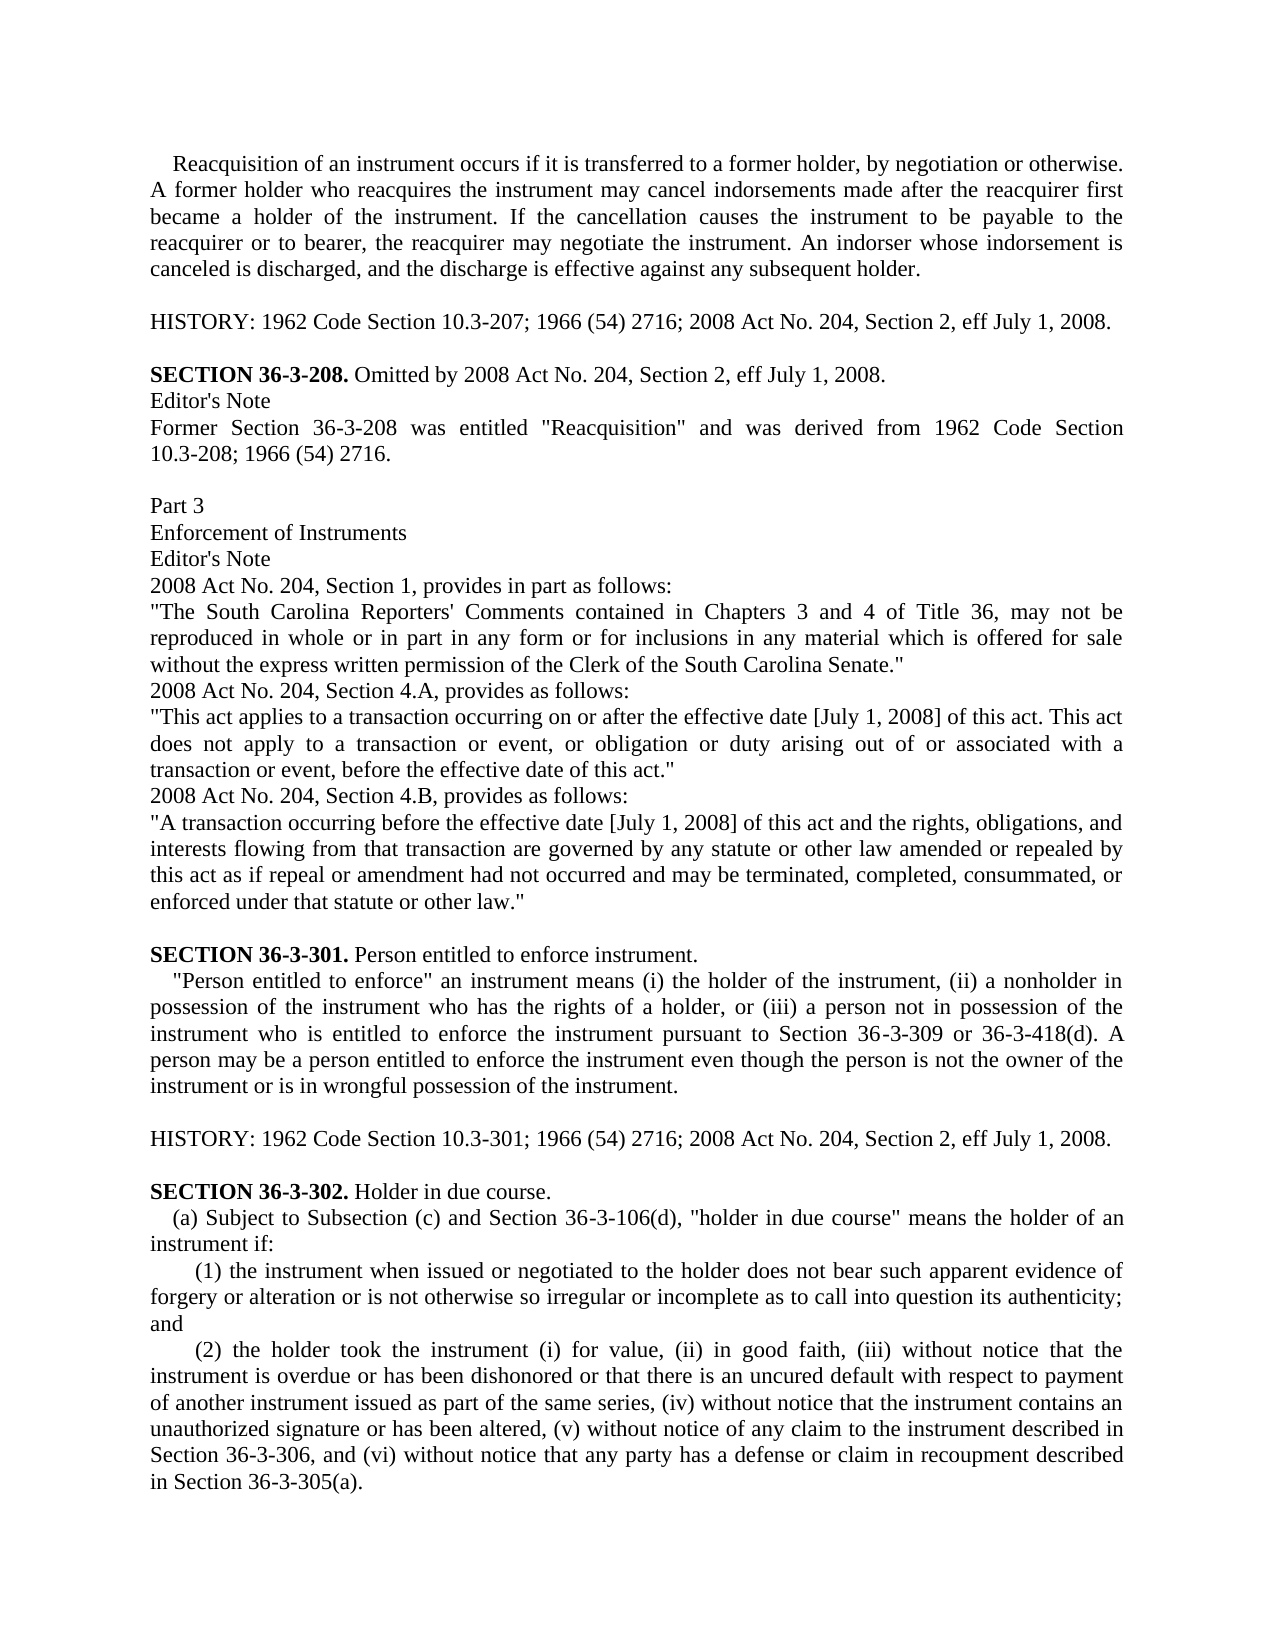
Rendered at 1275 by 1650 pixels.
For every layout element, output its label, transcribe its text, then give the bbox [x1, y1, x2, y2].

text 2008 Act No. 204, Section 4.B, provides as follows: [150, 782, 1125, 809]
text Former Section 36-3-208 was entitled "Reacquisition" and was derived from 1962 Code Section 10.3-208; 1966 (54) 2716. [150, 413, 1125, 466]
text HISTORY: 1962 Code Section 10.3-301; 1966 (54) 2716; 2008 Act No. 204, Section 2, eff July 1, 2008. [150, 1125, 1125, 1151]
text "Person entitled to enforce" an instrument means (i) the holder of the instrument, (ii) a nonholder in possession of the instrument who has the rights of a holder, or (iii) a person not in possession of the instrument who is entitled to enforce the instrument pursuant to Section 36-3-309 or 36-3-418(d). A person may be a person entitled to enforce the instrument even though the person is not the owner of the instrument or is in wrongful possession of the instrument. [150, 967, 1125, 1099]
text "A transaction occurring before the effective date [July 1, 2008] of this act and the rights, obligations, and interests flowing from that transaction are governed by any statute or other law amended or repealed by this act as if repeal or amendment had not occurred and may be terminated, completed, consummated, or enforced under that statute or other law." [150, 809, 1125, 914]
text Part 3 [150, 493, 1125, 519]
text Reacquisition of an instrument occurs if it is transferred to a former holder, by negotiation or otherwise. A former holder who reacquires the instrument may cancel indorsements made after the reacquirer first became a holder of the instrument. If the cancellation causes the instrument to be payable to the reacquirer or to bearer, the reacquirer may negotiate the instrument. An indorser whose indorsement is canceled is discharged, and the discharge is effective against any subsequent holder. [150, 150, 1125, 282]
text (a) Subject to Subsection (c) and Section 36-3-106(d), "holder in due course" means the holder of an instrument if: [150, 1204, 1125, 1257]
text SECTION 36-3-301. Person entitled to enforce instrument. [150, 941, 1125, 967]
text (1) the instrument when issued or negotiated to the holder does not bear such apparent evidence of forgery or alteration or is not otherwise so irregular or incomplete as to call into question its authenticity; and [150, 1257, 1125, 1336]
text (2) the holder took the instrument (i) for value, (ii) in good faith, (iii) without notice that the instrument is overdue or has been dishonored or that there is an uncured default with respect to payment of another instrument issued as part of the same series, (iv) without notice that the instrument contains an unauthorized signature or has been altered, (v) without notice of any claim to the instrument described in Section 36-3-306, and (vi) without notice that any party has a defense or claim in recoupment described in Section 36-3-305(a). [150, 1336, 1125, 1494]
text HISTORY: 1962 Code Section 10.3-207; 1966 (54) 2716; 2008 Act No. 204, Section 2, eff July 1, 2008. [150, 308, 1125, 334]
text SECTION 36-3-302. Holder in due course. [150, 1178, 1125, 1204]
text Enforcement of Instruments [150, 519, 1125, 545]
text Editor's Note [150, 545, 1125, 572]
text 2008 Act No. 204, Section 1, provides in part as follows: [150, 572, 1125, 598]
text "The South Carolina Reporters' Comments contained in Chapters 3 and 4 of Title 36, may not be reproduced in whole or in part in any form or for inclusions in any material which is offered for sale without the express written permission of the Clerk of the South Carolina Senate." [150, 598, 1125, 677]
text 2008 Act No. 204, Section 4.A, provides as follows: [150, 677, 1125, 703]
text SECTION 36-3-208. Omitted by 2008 Act No. 204, Section 2, eff July 1, 2008. [150, 361, 1125, 387]
text "This act applies to a transaction occurring on or after the effective date [July 1, 2008] of this act. This act does not apply to a transaction or event, or obligation or duty arising out of or associated with a transaction or event, before the effective date of this act." [150, 703, 1125, 782]
text Editor's Note [150, 387, 1125, 413]
